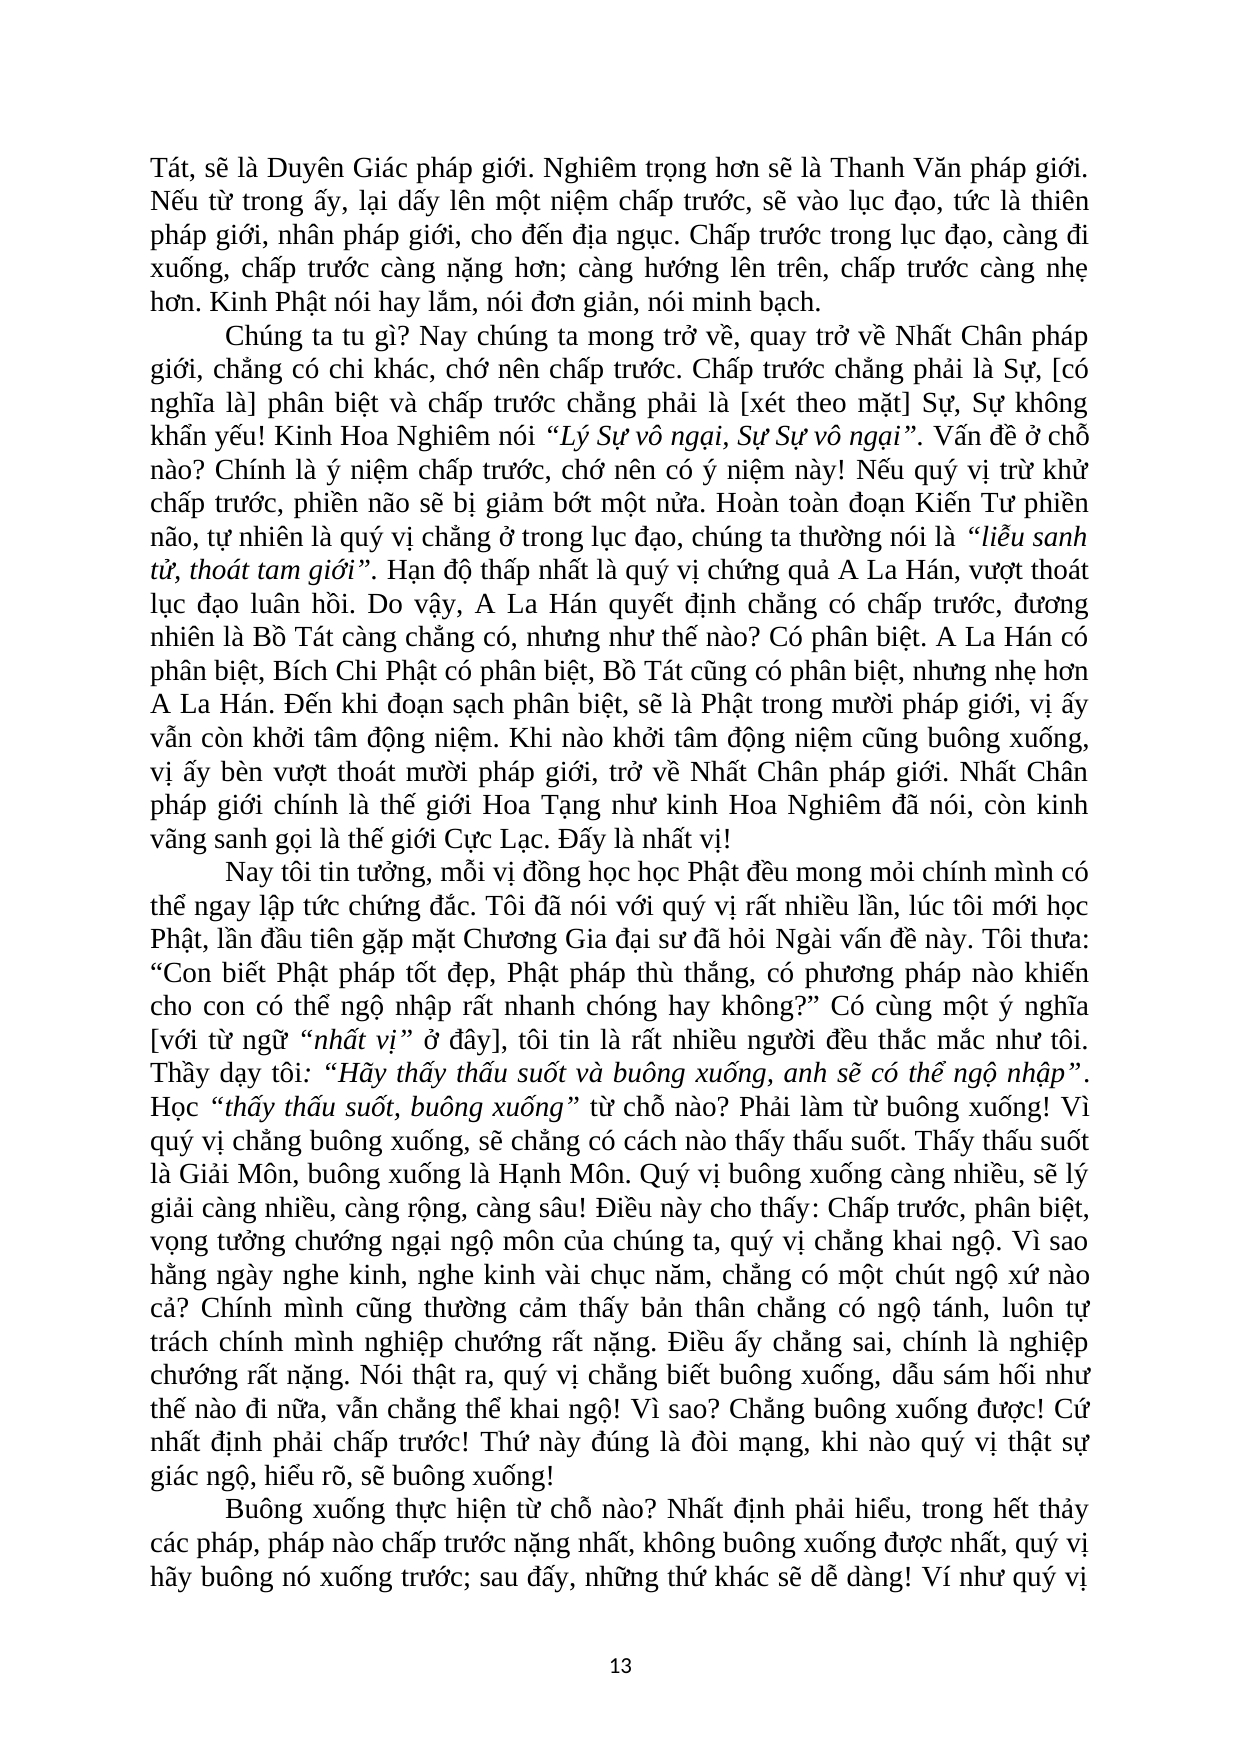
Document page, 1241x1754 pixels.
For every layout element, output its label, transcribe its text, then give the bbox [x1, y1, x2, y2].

text Chúng ta tu gì? Nay chúng ta mong trở về, quay trở về Nhất Chân pháp giới, chẳng có chi khác, chớ nên chấp trước. Chấp trước chẳng phải là Sự, [có nghĩa là] phân biệt và chấp trước chẳng phải là [xét theo mặt] Sự, Sự không khẩn yếu! Kinh Hoa Nghiêm nói “Lý Sự vô ngại, Sự Sự vô ngại”. Vấn đề ở chỗ nào? Chính là ý niệm chấp trước, chớ nên có ý niệm này! Nếu quý vị trừ khử chấp trước, phiền não sẽ bị giảm bớt một nửa. Hoàn toàn đoạn Kiến Tư phiền não, tự nhiên là quý vị chẳng ở trong lục đạo, chúng ta thường nói là “liễu sanh tử, thoát tam giới”. Hạn độ thấp nhất là quý vị chứng quả A La Hán, vượt thoát lục đạo luân hồi. Do vậy, A La Hán quyết định chẳng có chấp trước, đương nhiên là Bồ Tát càng chẳng có, nhưng như thế nào? Có phân biệt. A La Hán có phân biệt, Bích Chi Phật có phân biệt, Bồ Tát cũng có phân biệt, nhưng nhẹ hơn A La Hán. Đến khi đoạn sạch phân biệt, sẽ là Phật trong mười pháp giới, vị ấy vẫn còn khởi tâm động niệm. Khi nào khởi tâm động niệm cũng buông xuống, vị ấy bèn vượt thoát mười pháp giới, trở về Nhất Chân pháp giới. Nhất Chân pháp giới chính là thế giới Hoa Tạng như kinh Hoa Nghiêm đã nói, còn kinh vãng sanh gọi là thế giới Cực Lạc. Đấy là nhất vị! [150, 318, 1090, 854]
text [150, 150, 1090, 318]
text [150, 1492, 1090, 1592]
text Nay tôi tin tưởng, mỗi vị đồng học học Phật đều mong mỏi chính mình có thể ngay lập tức chứng đắc. Tôi đã nói với quý vị rất nhiều lần, lúc tôi mới học Phật, lần đầu tiên gặp mặt Chương Gia đại sư đã hỏi Ngài vấn đề này. Tôi thưa: “Con biết Phật pháp tốt đẹp, Phật pháp thù thắng, có phương pháp nào khiến cho con có thể ngộ nhập rất nhanh chóng hay không?” Có cùng một ý nghĩa [với từ ngữ “nhất vị” ở đây], tôi tin là rất nhiều người đều thắc mắc như tôi. Thầy dạy tôi: “Hãy thấy thấu suốt và buông xuống, anh sẽ có thể ngộ nhập”. Học “thấy thấu suốt, buông xuống” từ chỗ nào? Phải làm từ buông xuống! Vì quý vị chẳng buông xuống, sẽ chẳng có cách nào thấy thấu suốt. Thấy thấu suốt là Giải Môn, buông xuống là Hạnh Môn. Quý vị buông xuống càng nhiều, sẽ lý giải càng nhiều, càng rộng, càng sâu! Điều này cho thấy: Chấp trước, phân biệt, vọng tưởng chướng ngại ngộ môn của chúng ta, quý vị chẳng khai ngộ. Vì sao hằng ngày nghe kinh, nghe kinh vài chục năm, chẳng có một chút ngộ xứ nào cả? Chính mình cũng thường cảm thấy bản thân chẳng có ngộ tánh, luôn tự trách chính mình nghiệp chướng rất nặng. Điều ấy chẳng sai, chính là nghiệp chướng rất nặng. Nói thật ra, quý vị chẳng biết buông xuống, dẫu sám hối như thế nào đi nữa, vẫn chẳng thể khai ngộ! Vì sao? Chẳng buông xuống được! Cứ nhất định phải chấp trước! Thứ này đúng là đòi mạng, khi nào quý vị thật sự giác ngộ, hiểu rõ, sẽ buông xuống! [150, 854, 1090, 1492]
